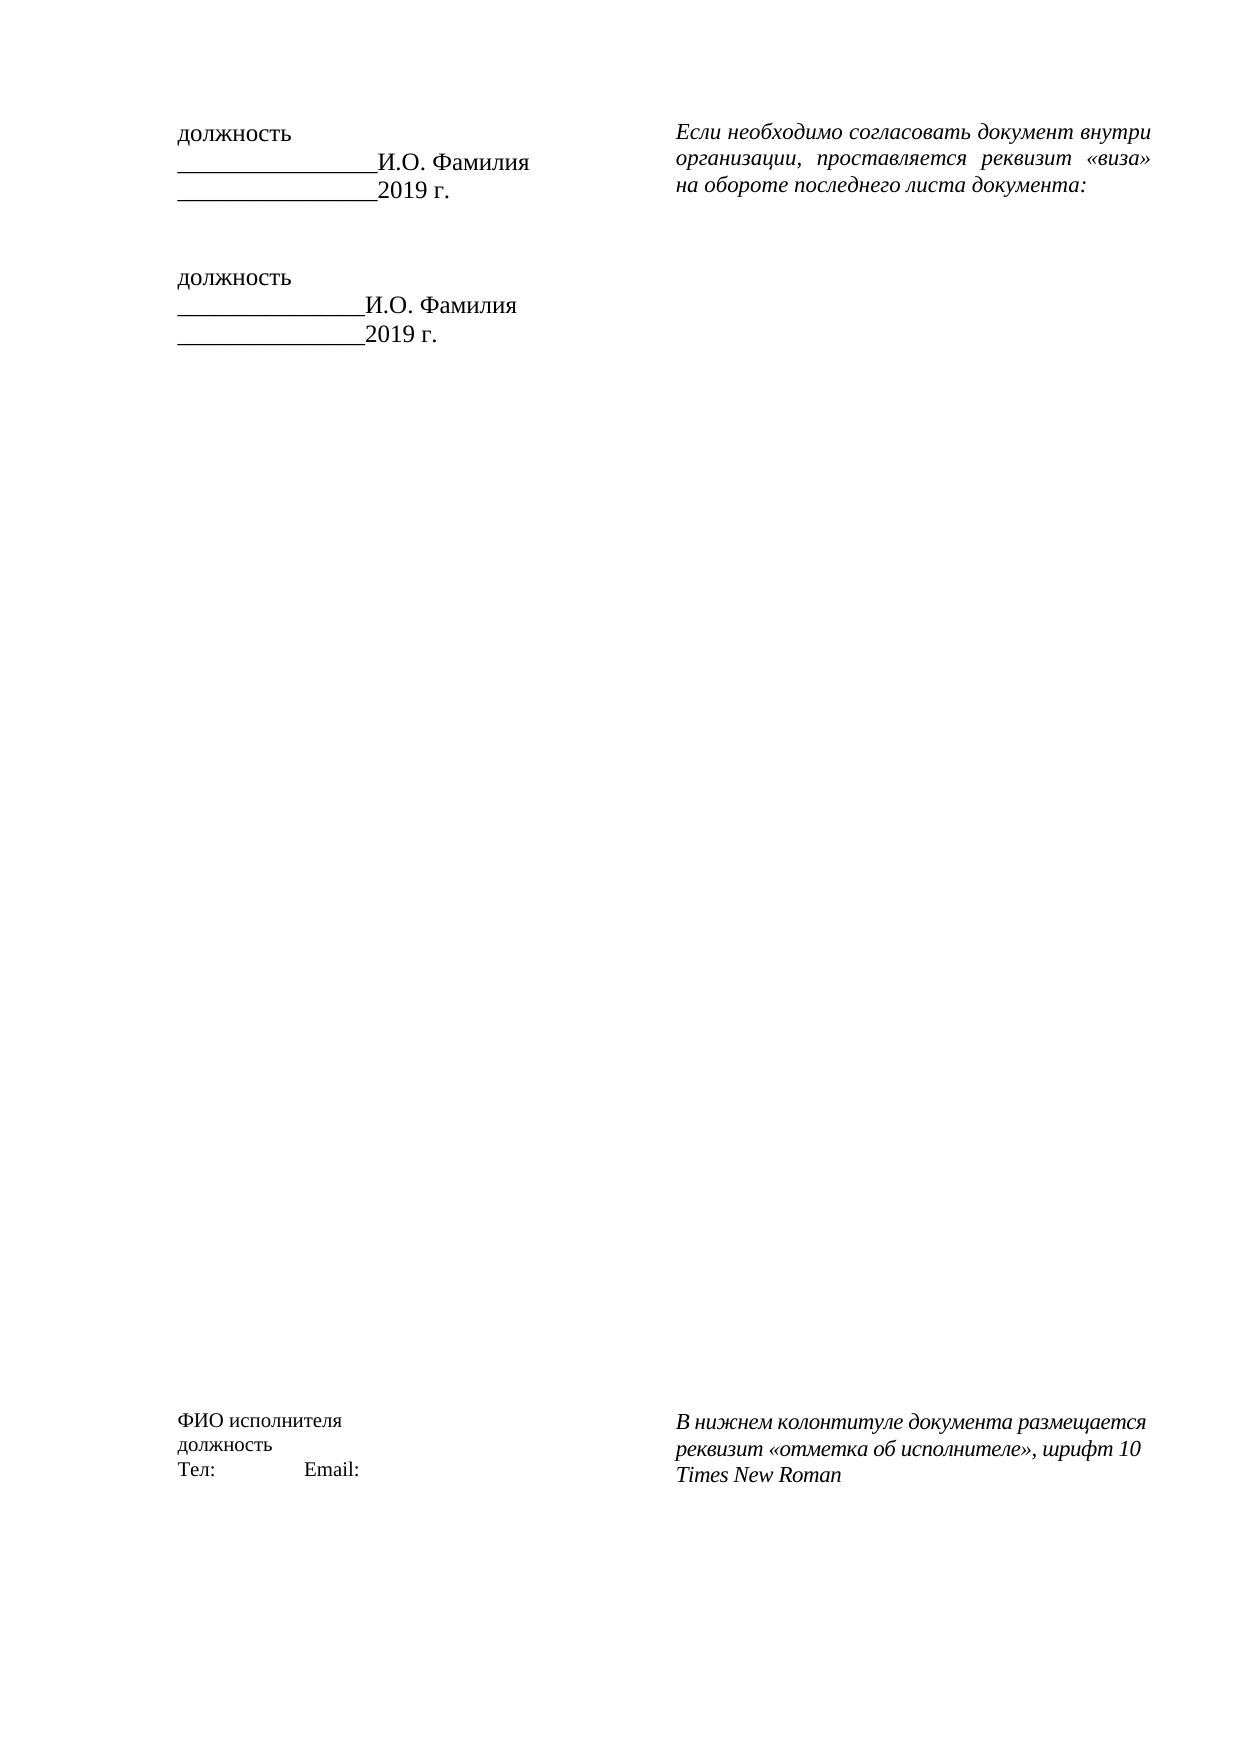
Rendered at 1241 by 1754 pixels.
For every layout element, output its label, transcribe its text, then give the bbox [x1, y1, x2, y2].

table_header В нижнем колонтитуле документа размещается реквизит «отметка об исполнителе», шрифт 10 Times New Roman [664, 1408, 1163, 1508]
table_header должность ________________И.О. Фамилия ________________2019 г. должность _______________И.О. Фамилия _______________2019 г. [166, 118, 664, 401]
table_header Если необходимо согласовать документ внутри организации, проставляется реквизит «виза» на обороте последнего листа документа: [664, 118, 1163, 401]
table_header ФИО исполнителя должность Тел: Email: [166, 1408, 664, 1508]
